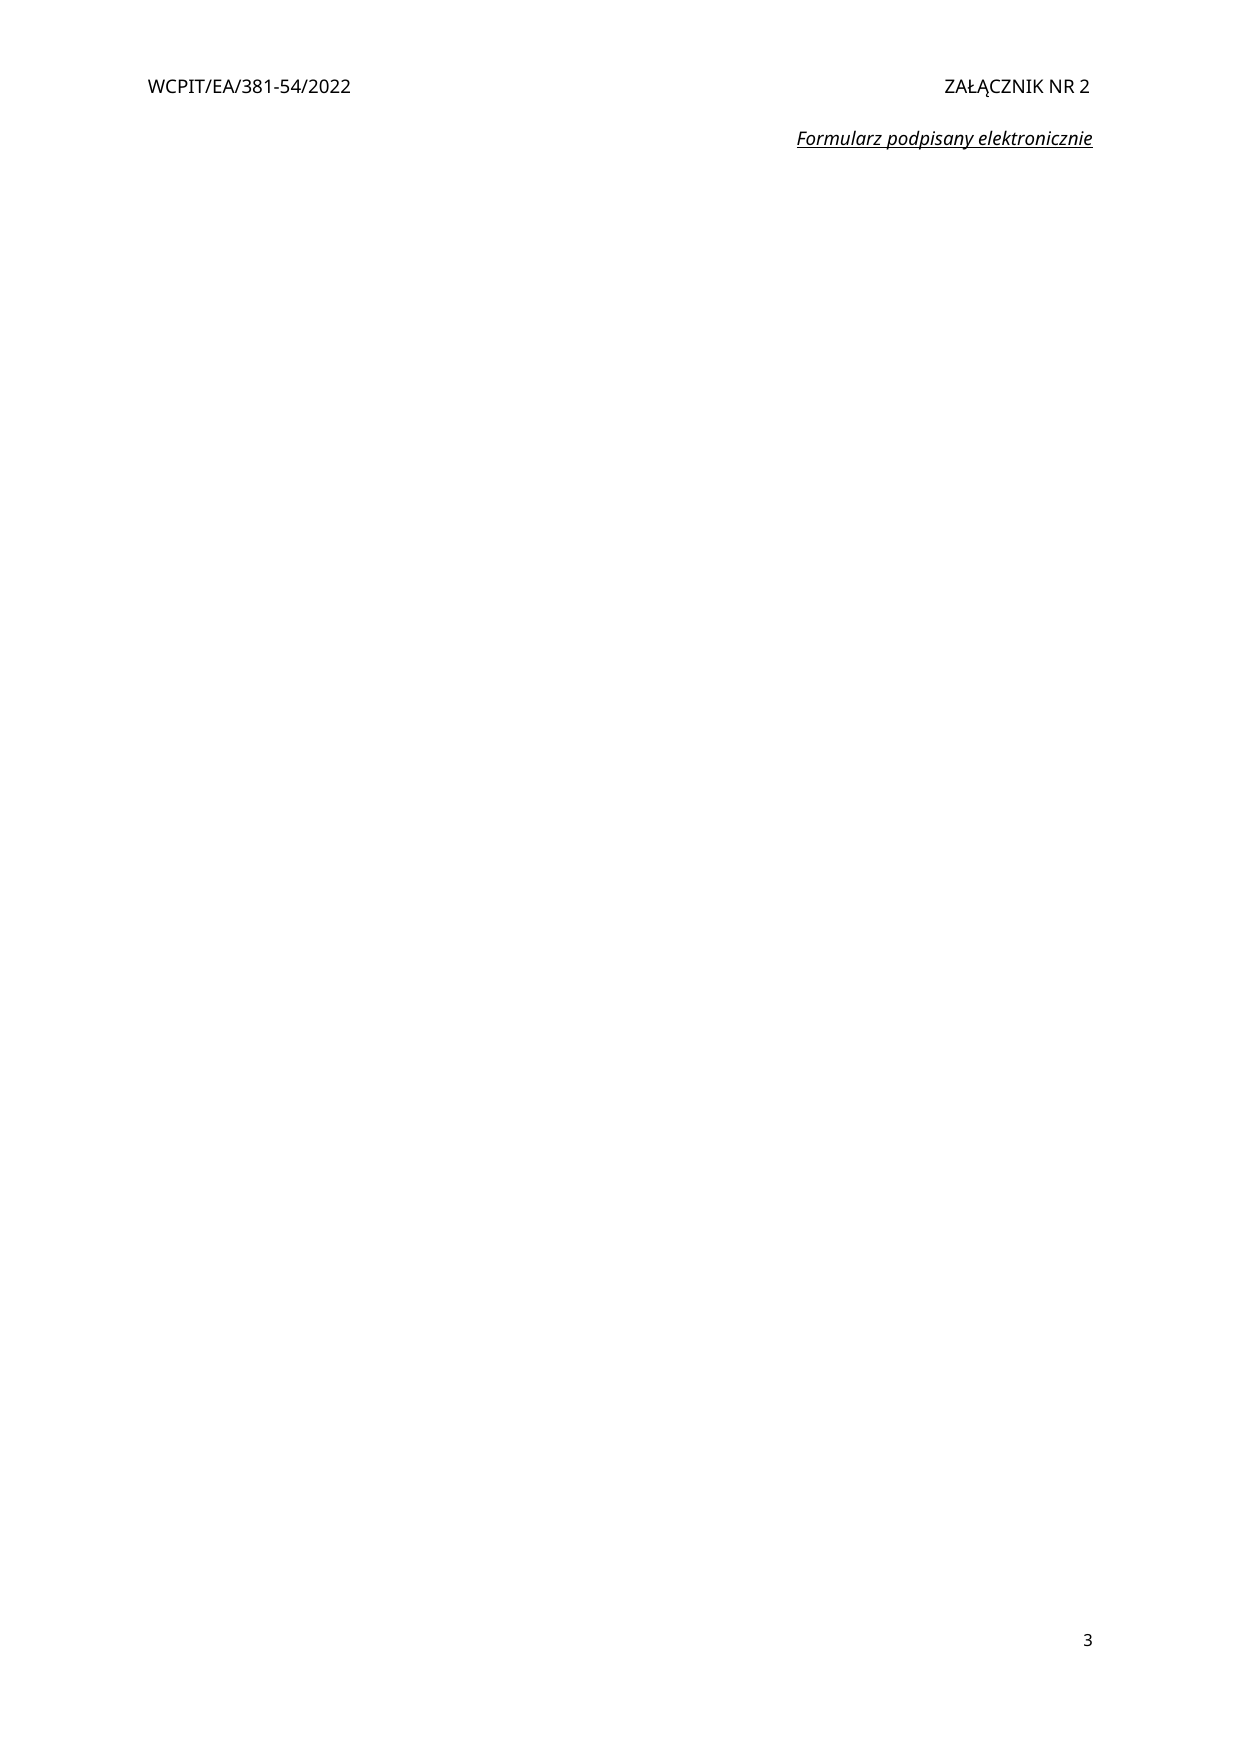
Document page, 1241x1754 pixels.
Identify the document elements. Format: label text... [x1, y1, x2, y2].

text Formularz podpisany elektronicznie [148, 125, 1093, 150]
